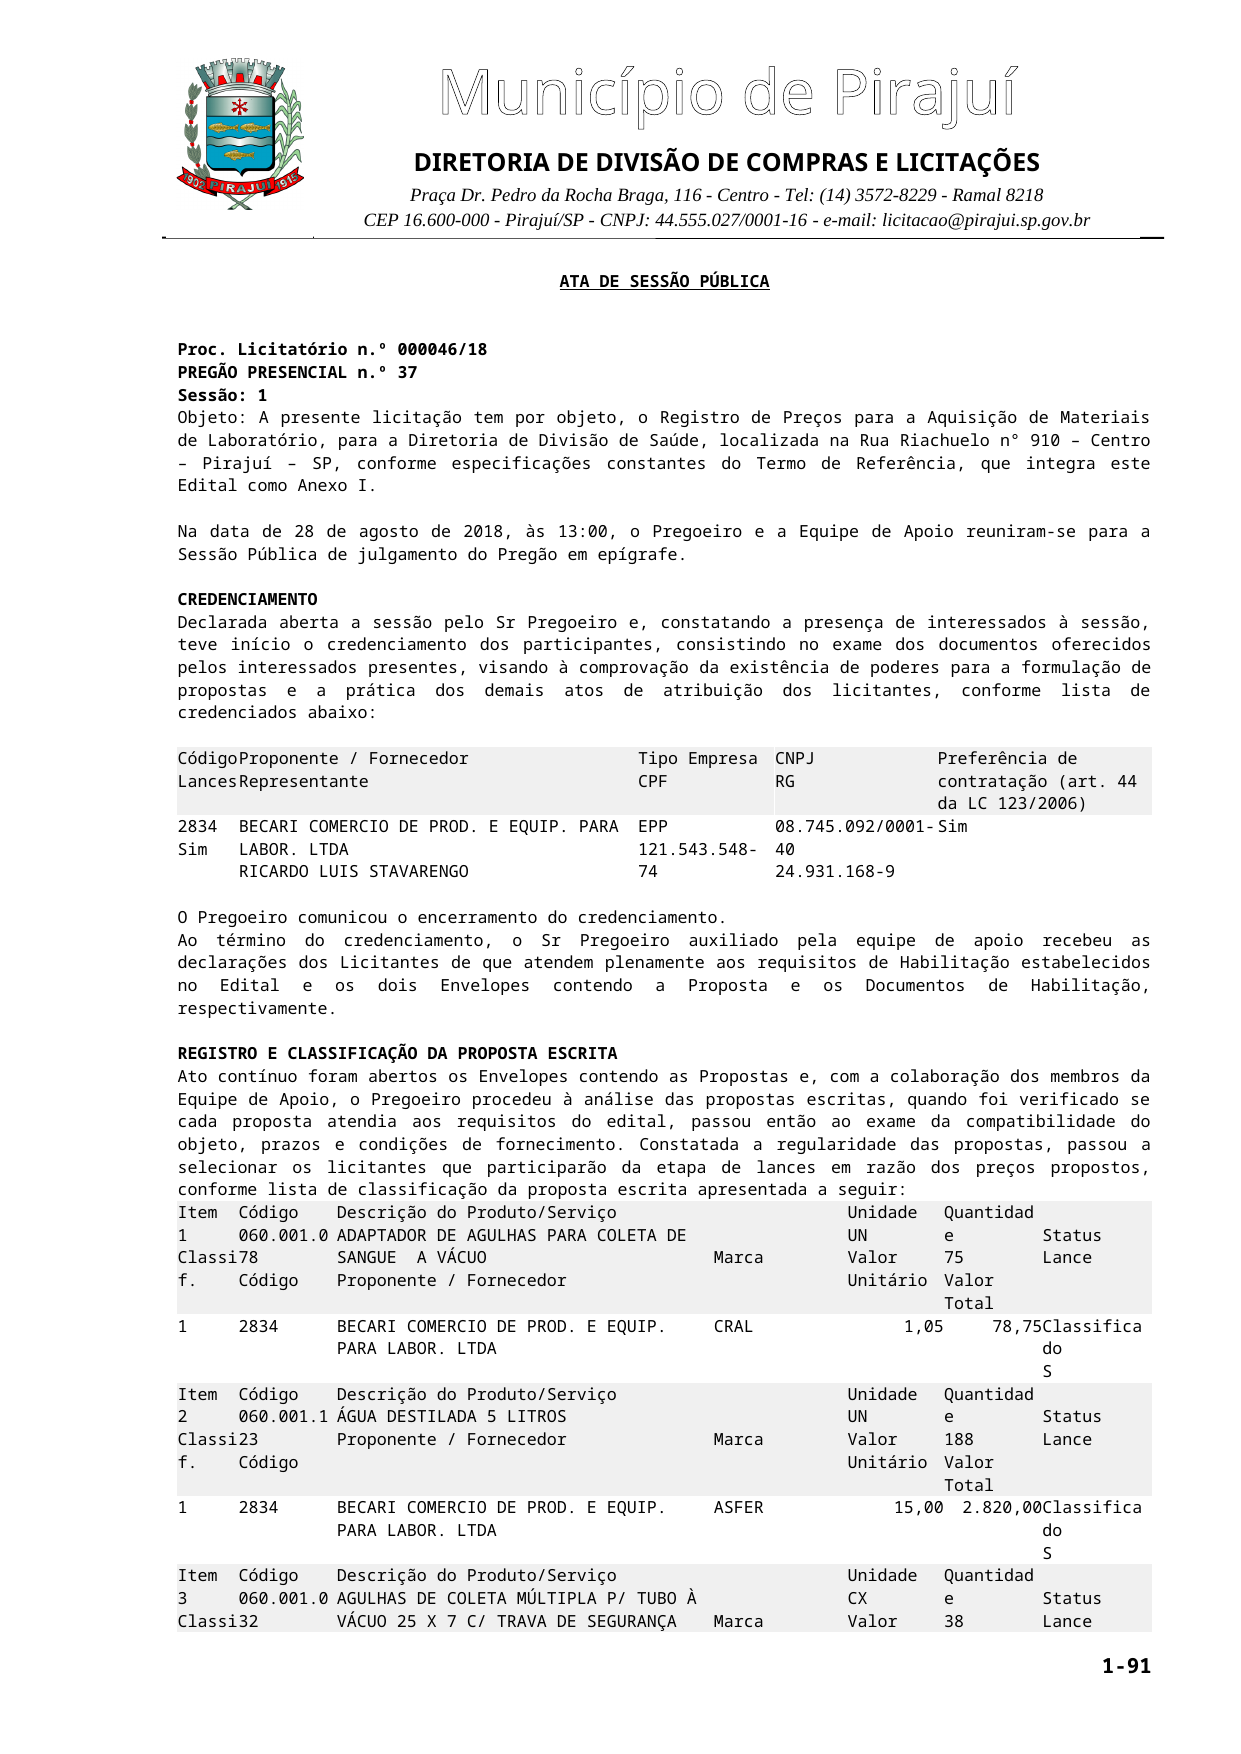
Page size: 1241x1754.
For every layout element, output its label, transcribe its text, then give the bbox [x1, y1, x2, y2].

table_header Quantidade 75 Valor Total [944, 1201, 1042, 1314]
table_header Status Lance [1042, 1201, 1152, 1314]
table_cell Unidade UN Valor Unitário [847, 1383, 944, 1496]
table_cell 2834 Sim [177, 815, 238, 883]
table_cell 08.745.092/0001-40 24.931.168-9 [775, 815, 937, 883]
table_cell Status Lance [1042, 1564, 1152, 1632]
table_header Código Lances [177, 747, 238, 815]
table_cell 2.820,00 [944, 1496, 1042, 1564]
table_cell Item 3 Classif. [177, 1564, 238, 1632]
table_cell Marca [713, 1564, 847, 1632]
table_header Preferência de contratação (art. 44 da LC 123/2006) [937, 747, 1152, 815]
picture [176, 58, 304, 210]
table_header Tipo Empresa CPF [638, 747, 774, 815]
table_cell Código 060.001.123 Código [238, 1383, 336, 1496]
table_cell 1 [177, 1496, 238, 1564]
table_cell Classificado S [1042, 1314, 1152, 1382]
text Sessão: 1 [177, 383, 1152, 406]
text Objeto: A presente licitação tem por objeto, o Registro de Preços para a Aquisição de Materiais de Laboratório, para a Diretoria de Divisão de Saúde, localizada na Rua Riachuelo n° 910 – Centro – Pirajuí – SP, conforme especificações constantes do Termo de Referência, que integra este Edital como Anexo I. [177, 406, 1152, 497]
table_header Item 1 Classif. [177, 1201, 238, 1314]
text CREDENCIAMENTO [177, 588, 1152, 610]
table_cell ASFER [713, 1496, 847, 1564]
table_cell 2834 [238, 1496, 336, 1564]
table_header Proponente / Fornecedor Representante [238, 747, 638, 815]
table_header Unidade UN Valor Unitário [847, 1201, 944, 1314]
table_header Marca [713, 1201, 847, 1314]
table_cell Unidade CX Valor Unitário [847, 1564, 944, 1632]
table_cell 1 [177, 1314, 238, 1382]
table_cell 15,00 [847, 1496, 944, 1564]
table_cell Quantidade 188 Valor Total [944, 1383, 1042, 1496]
table_cell BECARI COMERCIO DE PROD. E EQUIP. PARA LABOR. LTDA [336, 1314, 713, 1382]
text Declarada aberta a sessão pelo Sr Pregoeiro e, constatando a presença de interessados à sessão, teve início o credenciamento dos participantes, consistindo no exame dos documentos oferecidos pelos interessados presentes, visando à comprovação da existência de poderes para a formulação de propostas e a prática dos demais atos de atribuição dos licitantes, conforme lista de credenciados abaixo: [177, 610, 1152, 724]
table_cell Descrição do Produto/Serviço AGULHAS DE COLETA MÚLTIPLA P/ TUBO À VÁCUO 25 X 7 C/ TRAVA DE SEGURANÇA Proponente / Fornecedor [336, 1564, 713, 1632]
text Ao término do credenciamento, o Sr Pregoeiro auxiliado pela equipe de apoio recebeu as declarações dos Licitantes de que atendem plenamente aos requisitos de Habilitação estabelecidos no Edital e os dois Envelopes contendo a Proposta e os Documentos de Habilitação, respectivamente. [177, 928, 1152, 1019]
table_cell Quantidade 38 Valor Total [944, 1564, 1042, 1632]
text O Pregoeiro comunicou o encerramento do credenciamento. [177, 906, 1152, 928]
table_cell Classificado S [1042, 1496, 1152, 1564]
text Na data de 28 de agosto de 2018, às 13:00, o Pregoeiro e a Equipe de Apoio reuniram-se para a Sessão Pública de julgamento do Pregão em epígrafe. [177, 519, 1152, 565]
table_header Descrição do Produto/Serviço ADAPTADOR DE AGULHAS PARA COLETA DE SANGUE A VÁCUO Proponente / Fornecedor [336, 1201, 713, 1314]
table_cell Item 2 Classif. [177, 1383, 238, 1496]
text Proc. Licitatório n.º 000046/18 [177, 338, 1152, 361]
table_cell CRAL [713, 1314, 847, 1382]
text PREGÃO PRESENCIAL n.º 37 [177, 361, 1152, 383]
table_cell Descrição do Produto/Serviço ÁGUA DESTILADA 5 LITROS Proponente / Fornecedor [336, 1383, 713, 1496]
text Ato contínuo foram abertos os Envelopes contendo as Propostas e, com a colaboração dos membros da Equipe de Apoio, o Pregoeiro procedeu à análise das propostas escritas, quando foi verificado se cada proposta atendia aos requisitos do edital, passou então ao exame da compatibilidade do objeto, prazos e condições de fornecimento. Constatada a regularidade das propostas, passou a selecionar os licitantes que participarão da etapa de lances em razão dos preços propostos, conforme lista de classificação da proposta escrita apresentada a seguir: [177, 1064, 1152, 1201]
table_cell Código 060.001.032 Código [238, 1564, 336, 1632]
table_cell Status Lance [1042, 1383, 1152, 1496]
text ATA DE SESSÃO PÚBLICA [177, 270, 1152, 292]
table_cell Marca [713, 1383, 847, 1496]
table_cell 1,05 [847, 1314, 944, 1382]
table_cell Sim [937, 815, 1152, 883]
table_cell 2834 [238, 1314, 336, 1382]
table_cell EPP 121.543.548-74 [638, 815, 774, 883]
table_cell BECARI COMERCIO DE PROD. E EQUIP. PARA LABOR. LTDA [336, 1496, 713, 1564]
text REGISTRO E CLASSIFICAÇÃO DA PROPOSTA ESCRITA [177, 1042, 1152, 1064]
table_header CNPJ RG [775, 747, 937, 815]
table_cell 78,75 [944, 1314, 1042, 1382]
table_cell BECARI COMERCIO DE PROD. E EQUIP. PARA LABOR. LTDA RICARDO LUIS STAVARENGO [238, 815, 638, 883]
table_header Código 060.001.078 Código [238, 1201, 336, 1314]
